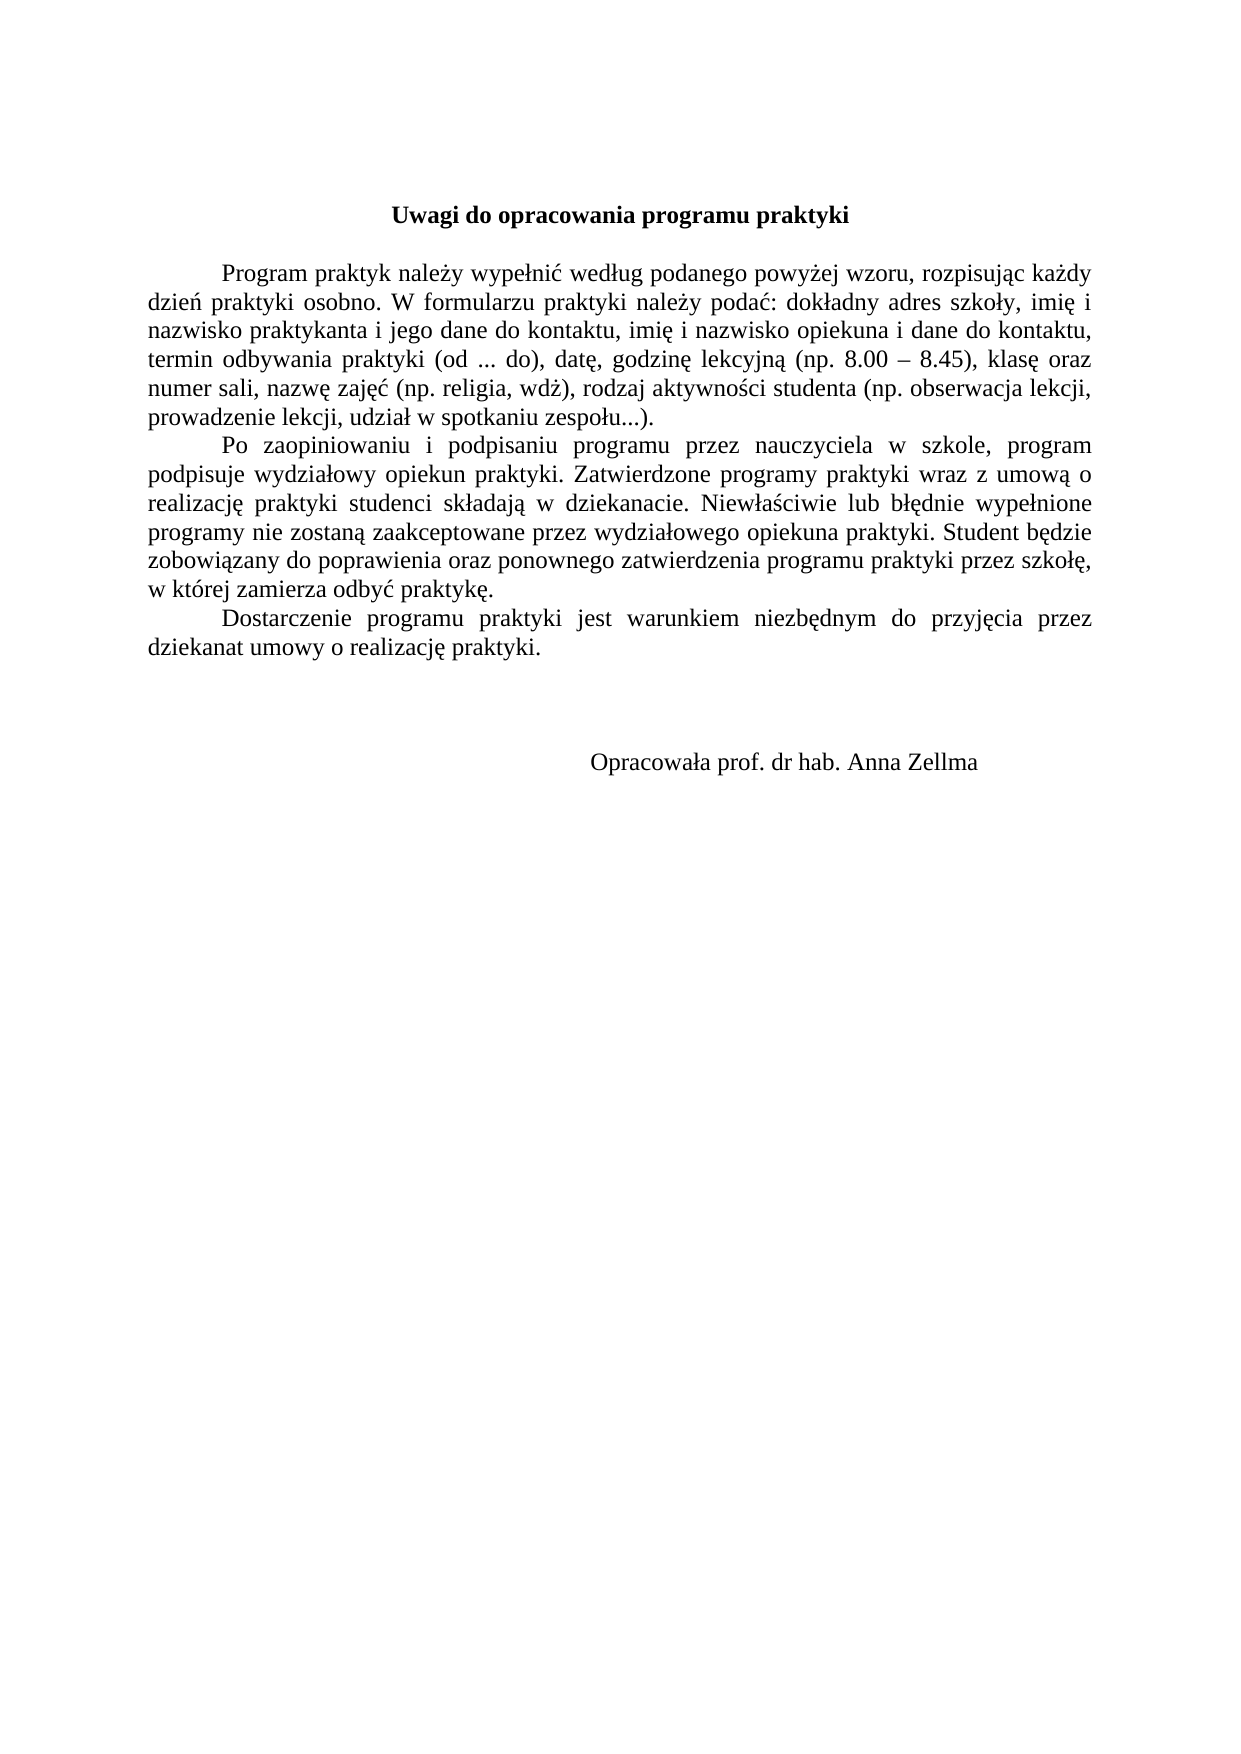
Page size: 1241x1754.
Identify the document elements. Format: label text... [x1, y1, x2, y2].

text Po zaopiniowaniu i podpisaniu programu przez nauczyciela w szkole, program podpisuje wydziałowy opiekun praktyki. Zatwierdzone programy praktyki wraz z umową o realizację praktyki studenci składają w dziekanacie. Niewłaściwie lub błędnie wypełnione programy nie zostaną zaakceptowane przez wydziałowego opiekuna praktyki. Student będzie zobowiązany do poprawienia oraz ponownego zatwierdzenia programu praktyki przez szkołę, w której zamierza odbyć praktykę. [148, 430, 1093, 603]
text Dostarczenie programu praktyki jest warunkiem niezbędnym do przyjęcia przez dziekanat umowy o realizację praktyki. [148, 603, 1093, 660]
text Opracowała prof. dr hab. Anna Zellma [148, 747, 1093, 775]
text Uwagi do opracowania programu praktyki [148, 200, 1093, 229]
text Program praktyk należy wypełnić według podanego powyżej wzoru, rozpisując każdy dzień praktyki osobno. W formularzu praktyki należy podać: dokładny adres szkoły, imię i nazwisko praktykanta i jego dane do kontaktu, imię i nazwisko opiekuna i dane do kontaktu, termin odbywania praktyki (od ... do), datę, godzinę lekcyjną (np. 8.00 – 8.45), klasę oraz numer sali, nazwę zajęć (np. religia, wdż), rodzaj aktywności studenta (np. obserwacja lekcji, prowadzenie lekcji, udział w spotkaniu zespołu...). [148, 258, 1093, 430]
